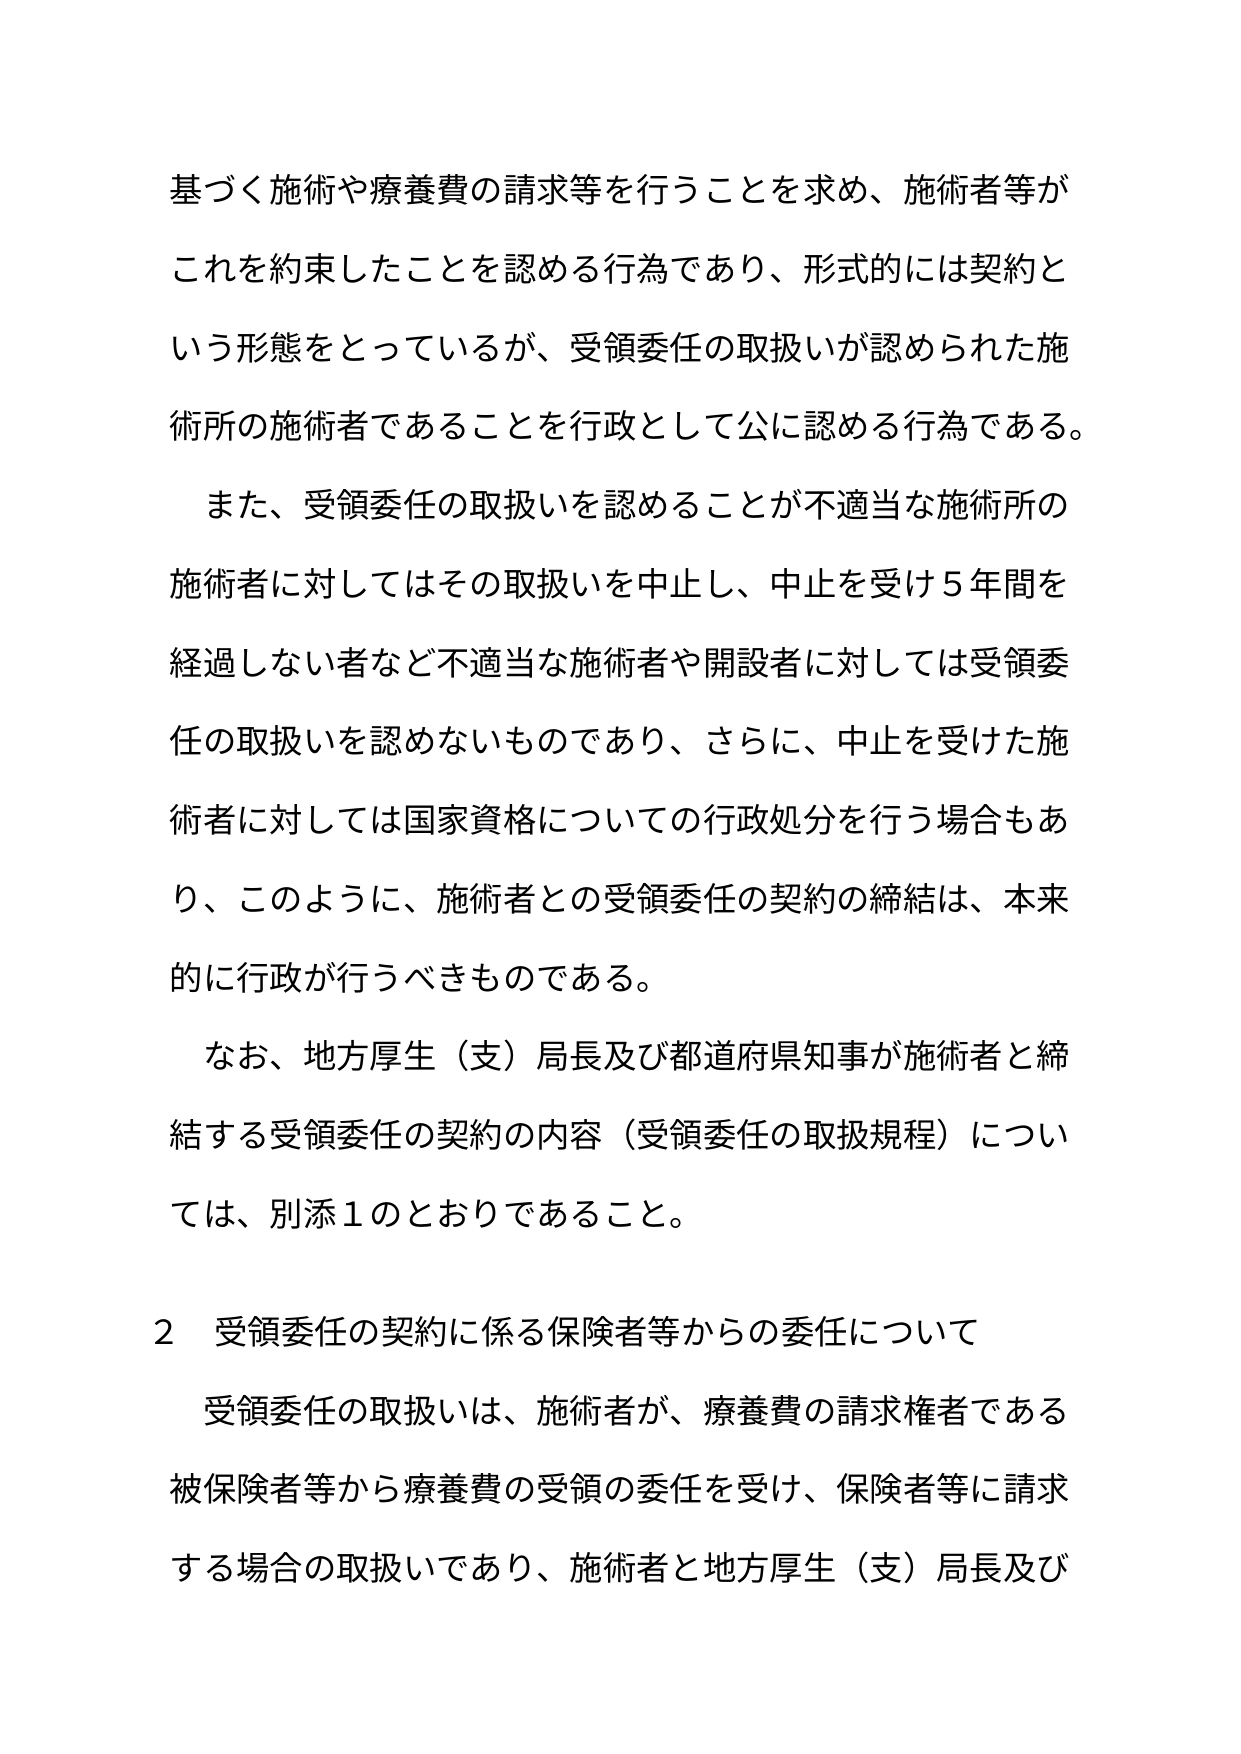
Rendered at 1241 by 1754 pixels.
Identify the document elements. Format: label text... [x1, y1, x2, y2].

text なお、地方厚生（支）局長及び都道府県知事が施術者と締結する受領委任の契約の内容（受領委任の取扱規程）については、別添１のとおりであること。 [169, 1015, 1092, 1251]
text また、受領委任の取扱いを認めることが不適当な施術所の施術者に対してはその取扱いを中止し、中止を受け５年間を経過しない者など不適当な施術者や開設者に対しては受領委任の取扱いを認めないものであり、さらに、中止を受けた施術者に対しては国家資格についての行政処分を行う場合もあり、このように、施術者との受領委任の契約の締結は、本来的に行政が行うべきものである。 [169, 463, 1092, 1015]
text ２ 受領委任の契約に係る保険者等からの委任について [148, 1290, 1092, 1369]
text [169, 1369, 1092, 1605]
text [169, 148, 1092, 463]
